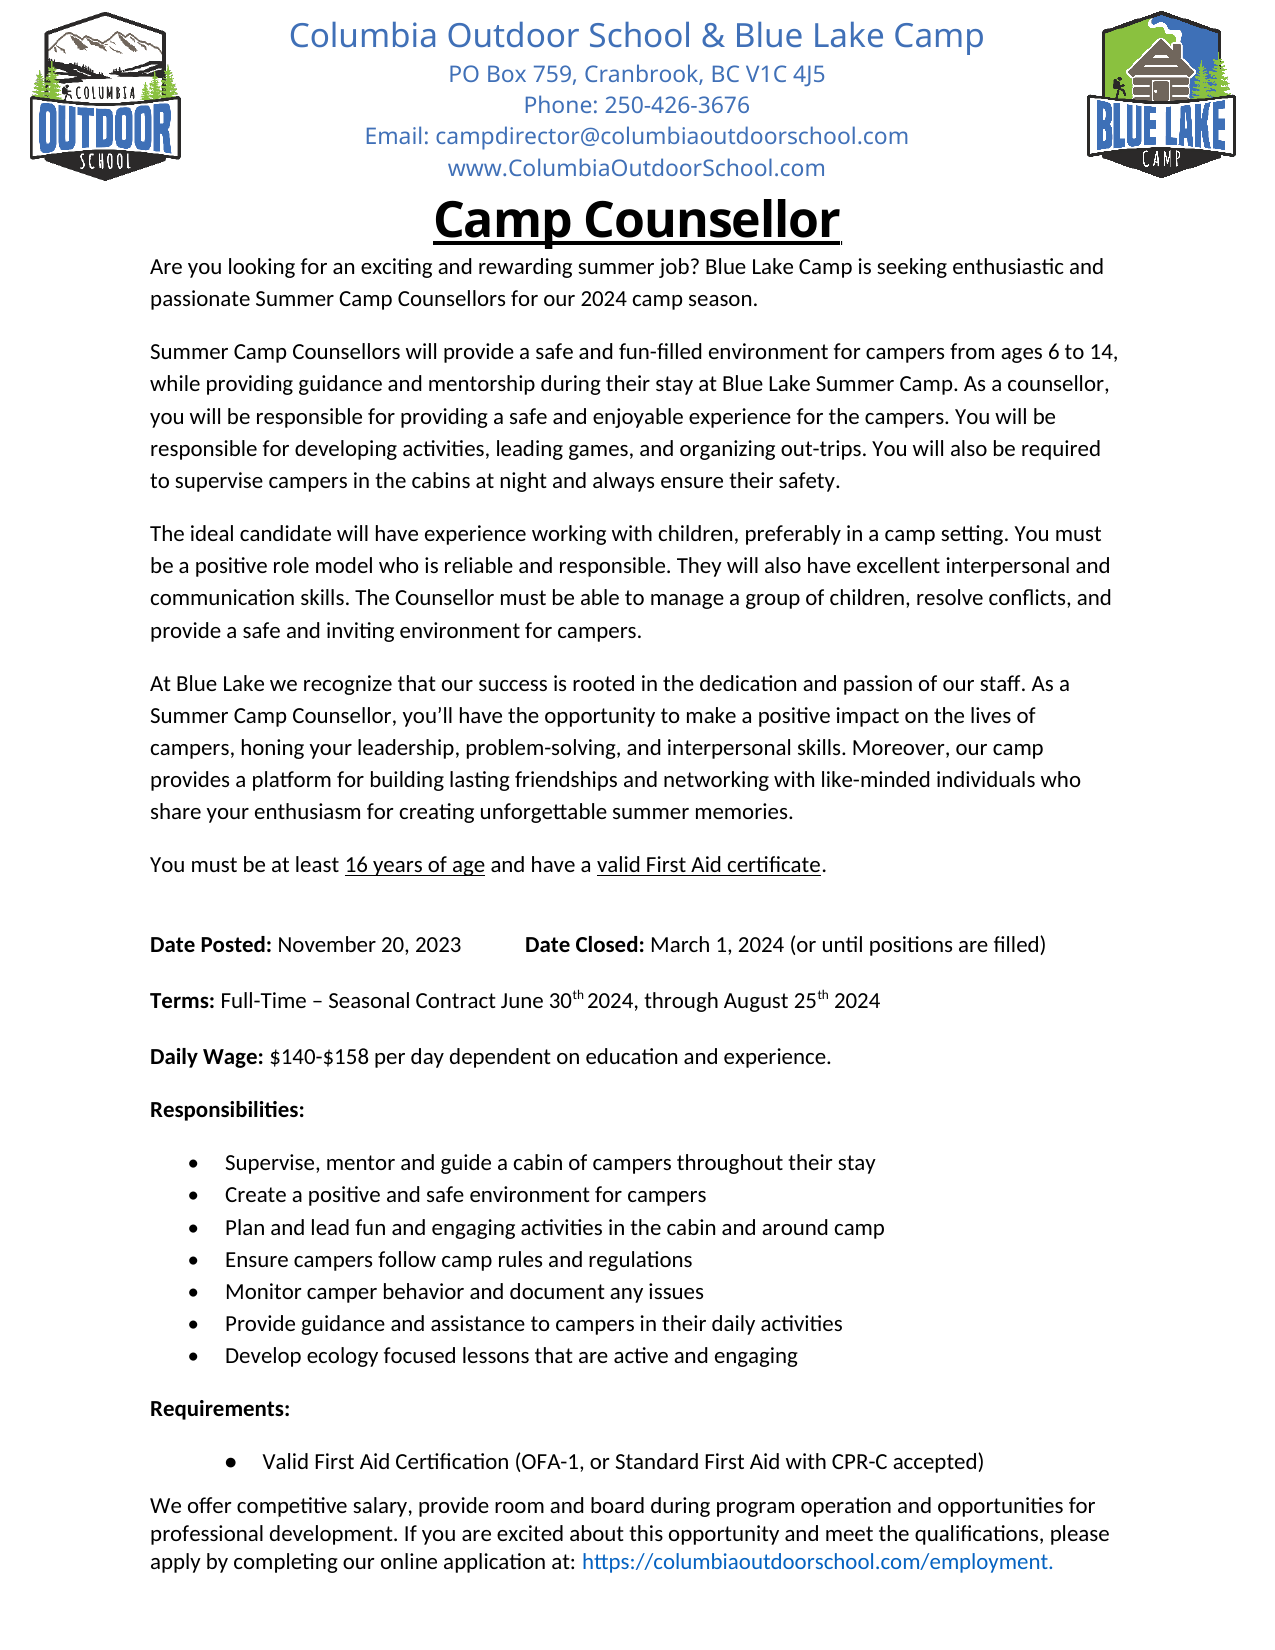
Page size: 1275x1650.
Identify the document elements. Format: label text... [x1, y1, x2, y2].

text Terms: Full-Time – Seasonal Contract June 30th 2024, through August 25th 2024 [150, 986, 1125, 1014]
text At Blue Lake we recognize that our success is rooted in the dedication and passion of our staff. As a Summer Camp Counsellor, you’ll have the opportunity to make a positive impact on the lives of campers, honing your leadership, problem-solving, and interpersonal skills. Moreover, our camp provides a platform for building lasting friendships and networking with like-minded individuals who share your enthusiasm for creating unforgettable summer memories. [150, 669, 1125, 826]
list Supervise, mentor and guide a cabin of campers throughout their stay [187, 1148, 1125, 1176]
list Valid First Aid Certification (OFA-1, or Standard First Aid with CPR-C accepted) [225, 1447, 1125, 1476]
list Ensure campers follow camp rules and regulations [187, 1245, 1125, 1273]
text The ideal candidate will have experience working with children, preferably in a camp setting. You must be a positive role model who is reliable and responsible. They will also have excellent interpersonal and communication skills. The Counsellor must be able to manage a group of children, resolve conflicts, and provide a safe and inviting environment for campers. [150, 519, 1125, 644]
text Requirements: [150, 1394, 1125, 1422]
text Daily Wage: $140-$158 per day dependent on education and experience. [150, 1042, 1125, 1070]
list Create a positive and safe environment for campers [187, 1181, 1125, 1208]
list Plan and lead fun and engaging activities in the cabin and around camp [187, 1213, 1125, 1241]
list Develop ecology focused lessons that are active and engaging [187, 1341, 1125, 1369]
text Summer Camp Counsellors will provide a safe and fun-filled environment for campers from ages 6 to 14, while providing guidance and mentorship during their stay at Blue Lake Summer Camp. As a counsellor, you will be responsible for providing a safe and enjoyable experience for the campers. You will be responsible for developing activities, leading games, and organizing out-trips. You will also be required to supervise campers in the cabins at night and always ensure their safety. [150, 337, 1125, 494]
text Are you looking for an exciting and rewarding summer job? Blue Lake Camp is seeking enthusiastic and passionate Summer Camp Counsellors for our 2024 camp season. [150, 252, 1125, 312]
text Date Posted: November 20, 2023 Date Closed: March 1, 2024 (or until positions are filled) [150, 930, 1125, 958]
title Camp Counsellor [150, 184, 1125, 252]
text Responsibilities: [150, 1095, 1125, 1123]
list Monitor camper behavior and document any issues [187, 1277, 1125, 1305]
picture [17, 0, 193, 193]
list Provide guidance and assistance to campers in their daily activities [187, 1309, 1125, 1337]
text You must be at least 16 years of age and have a valid First Aid certificate. [150, 851, 1125, 878]
picture [1075, 0, 1247, 189]
